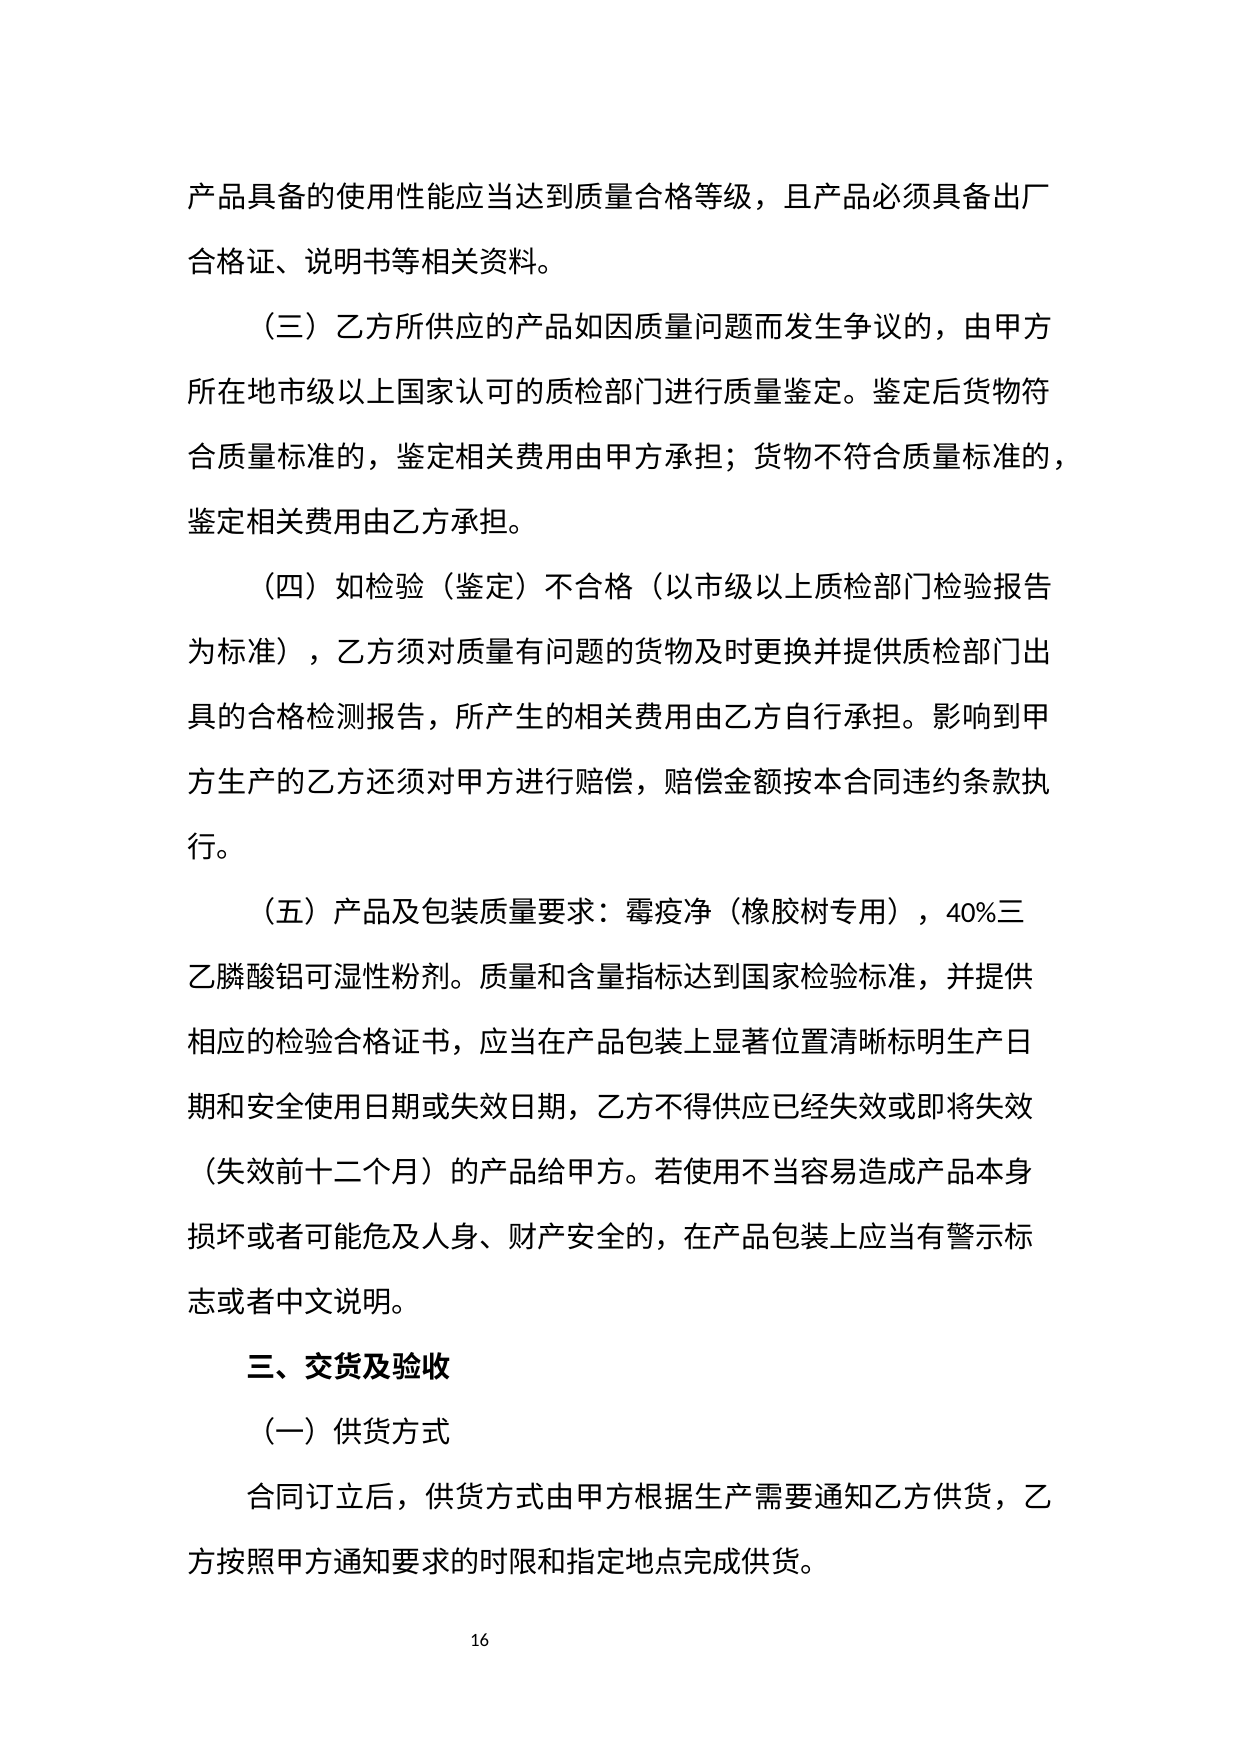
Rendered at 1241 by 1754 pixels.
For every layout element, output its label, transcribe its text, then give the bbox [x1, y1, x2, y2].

text 三、交货及验收 [187, 1332, 1053, 1397]
text （五）产品及包装质量要求：霉疫净（橡胶树专用），40%三乙膦酸铝可湿性粉剂。质量和含量指标达到国家检验标准，并提供相应的检验合格证书，应当在产品包装上显著位置清晰标明生产日期和安全使用日期或失效日期，乙方不得供应已经失效或即将失效（失效前十二个月）的产品给甲方。若使用不当容易造成产品本身损坏或者可能危及人身、财产安全的，在产品包装上应当有警示标志或者中文说明。 [187, 877, 1053, 1332]
text （四）如检验（鉴定）不合格（以市级以上质检部门检验报告为标准），乙方须对质量有问题的货物及时更换并提供质检部门出具的合格检测报告，所产生的相关费用由乙方自行承担。影响到甲方生产的乙方还须对甲方进行赔偿，赔偿金额按本合同违约条款执行。 [187, 552, 1053, 877]
text （三）乙方所供应的产品如因质量问题而发生争议的，由甲方所在地市级以上国家认可的质检部门进行质量鉴定。鉴定后货物符合质量标准的，鉴定相关费用由甲方承担；货物不符合质量标准的，鉴定相关费用由乙方承担。 [187, 292, 1053, 552]
text （一）供货方式 [187, 1397, 1053, 1462]
text 合同订立后，供货方式由甲方根据生产需要通知乙方供货，乙方按照甲方通知要求的时限和指定地点完成供货。 [187, 1462, 1053, 1592]
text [187, 162, 1053, 292]
